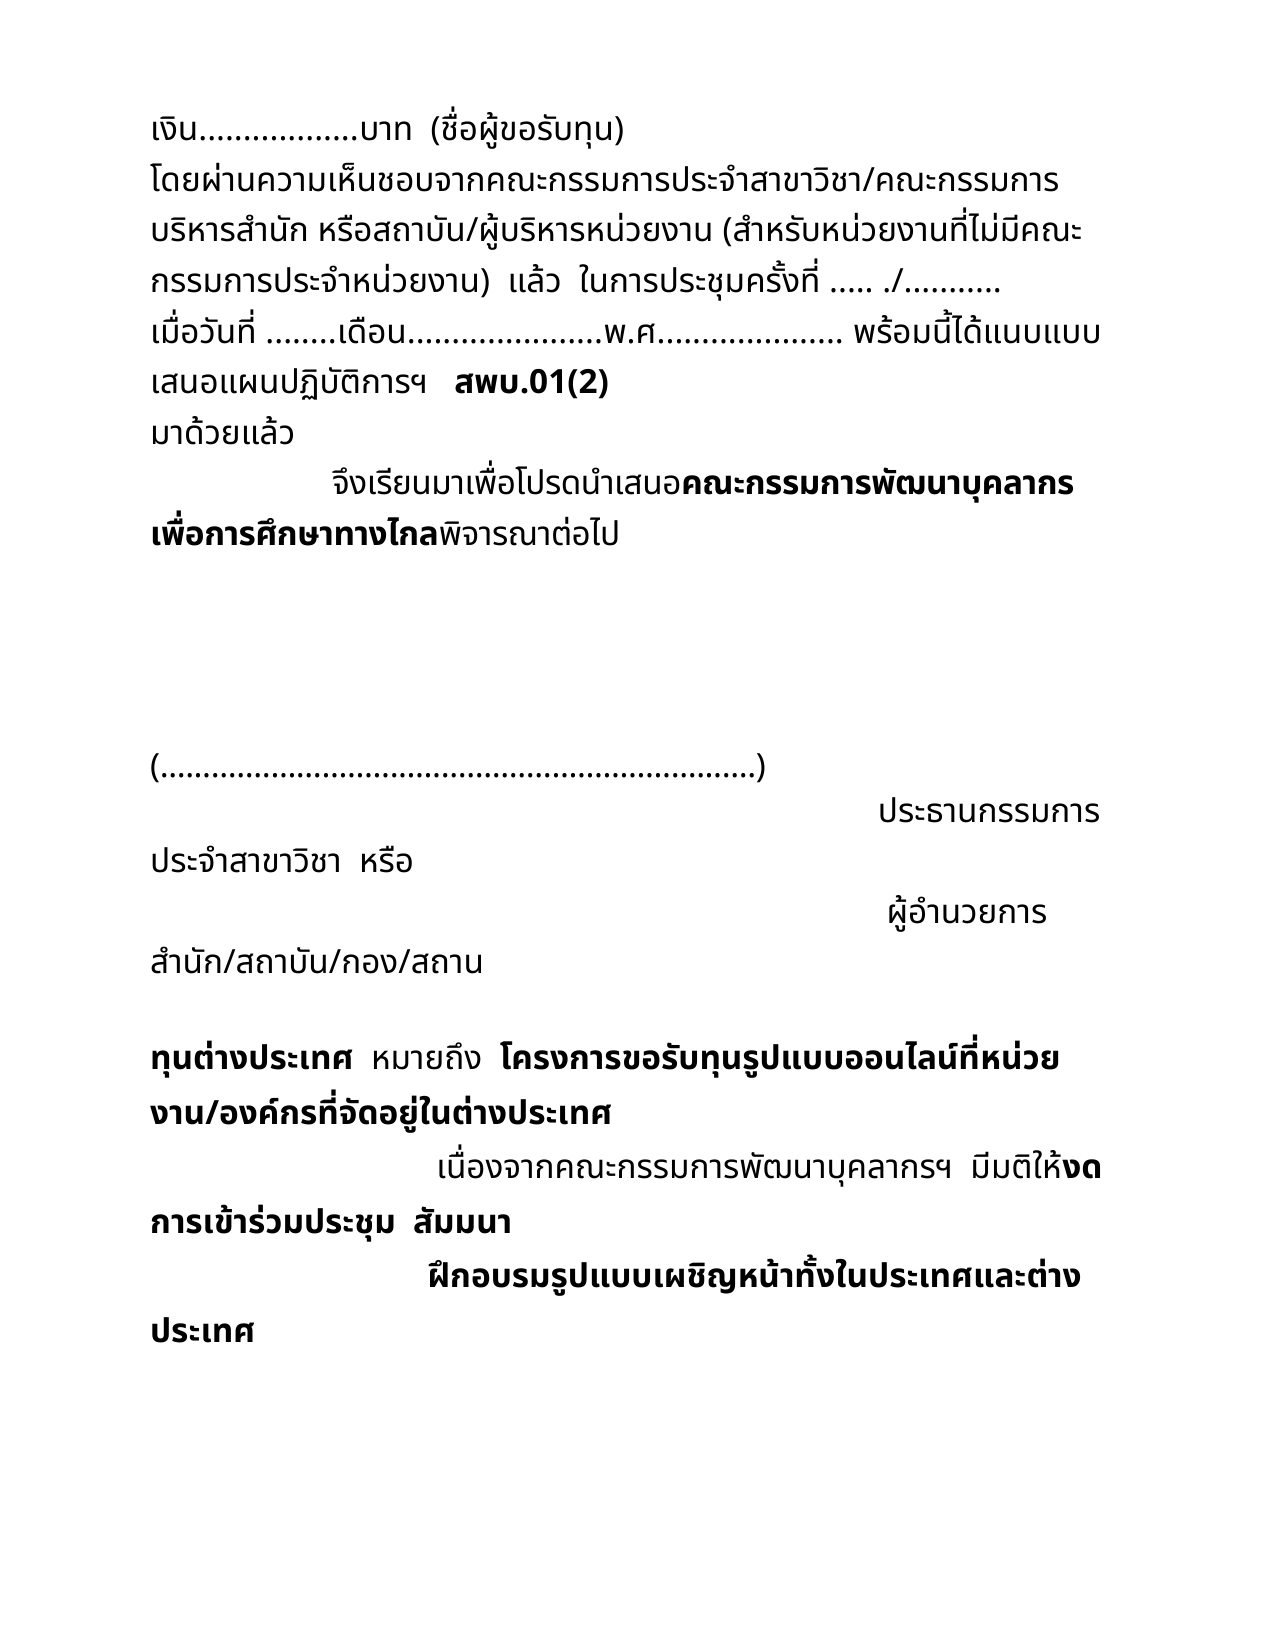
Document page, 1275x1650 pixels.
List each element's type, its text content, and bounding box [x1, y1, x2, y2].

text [150, 105, 1125, 459]
text ผู้อำนวยการสำนัก/สถาบัน/กอง/สถาน [150, 888, 1125, 989]
text (......................................................................) [150, 605, 1125, 787]
text จึงเรียนมาเพื่อโปรดนำเสนอคณะกรรมการพัฒนาบุคลากรเพื่อการศึกษาทางไกลพิจารณาต่อไป [150, 459, 1125, 560]
text ประธานกรรมการประจำสาขาวิชา หรือ [150, 787, 1125, 888]
